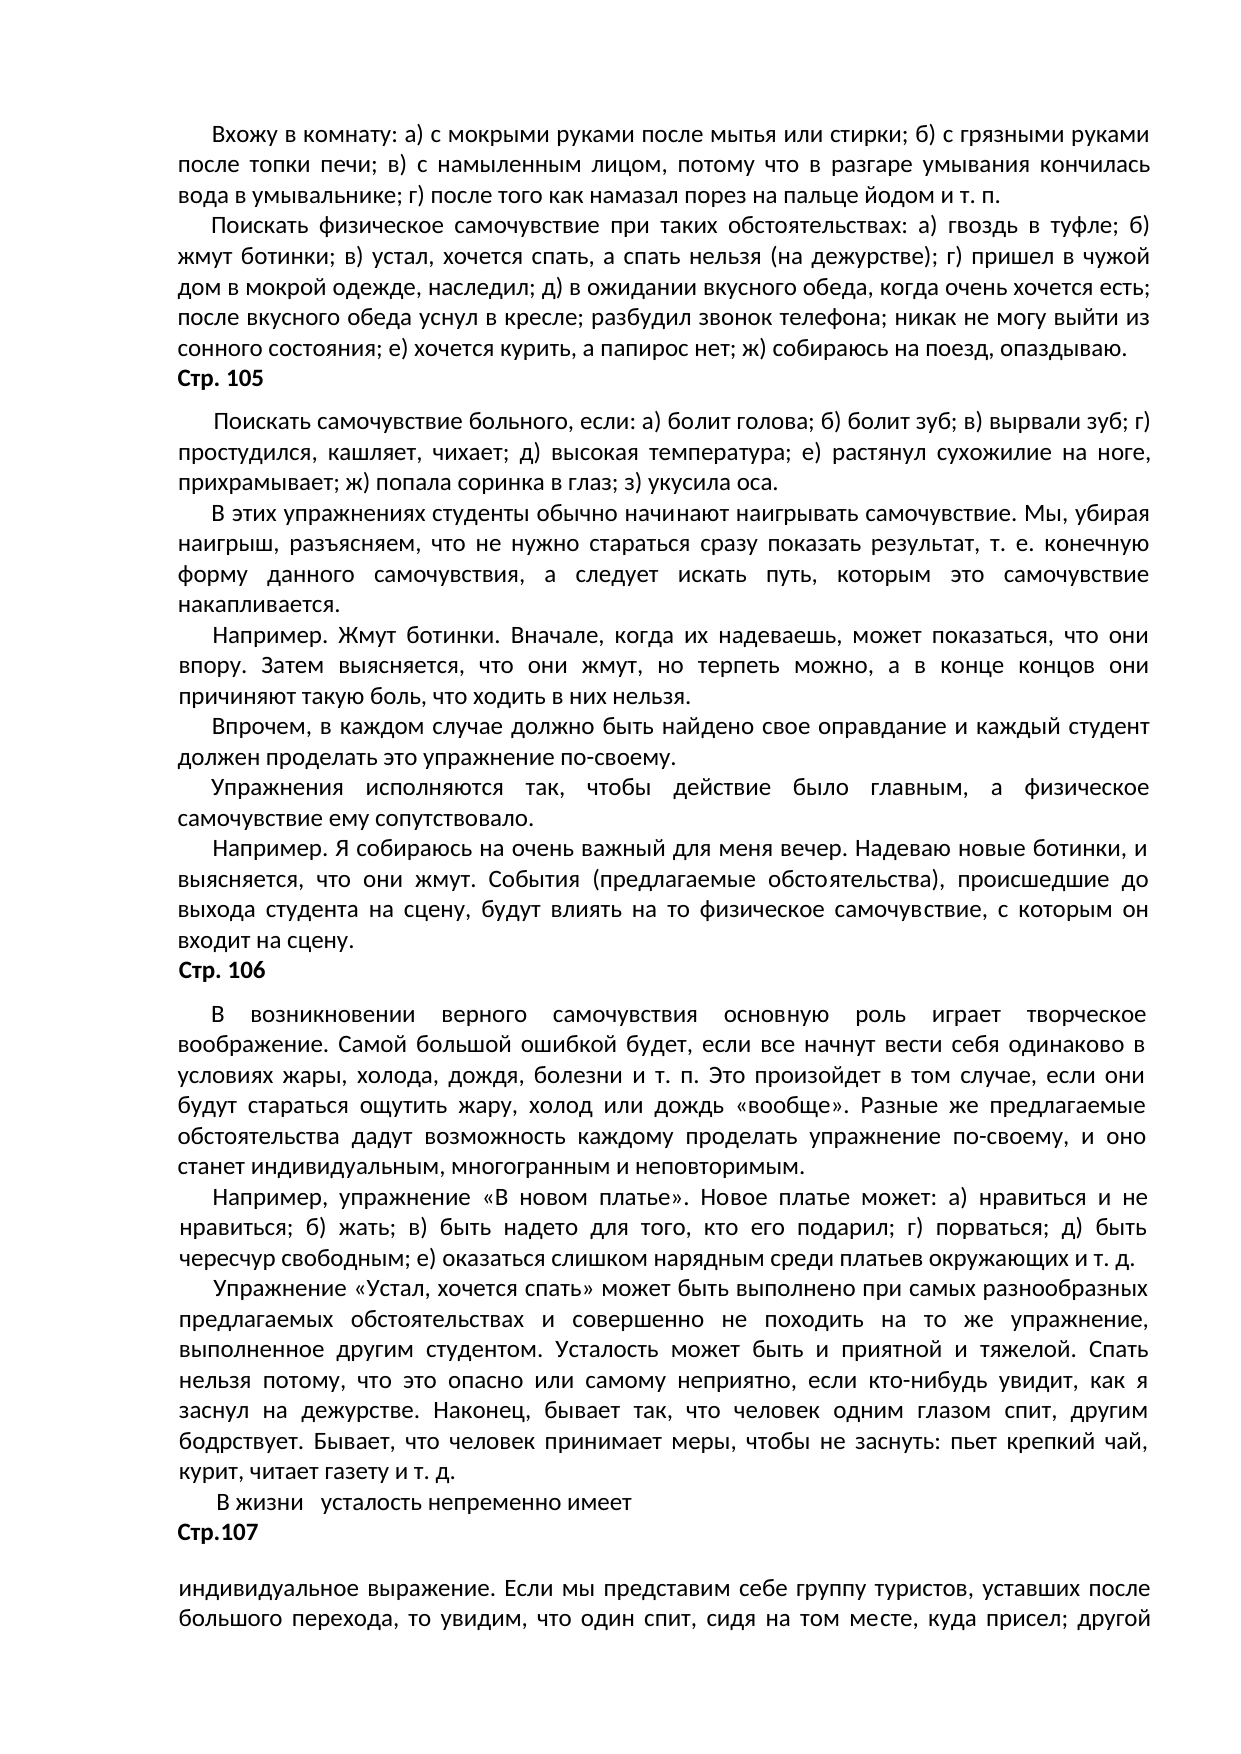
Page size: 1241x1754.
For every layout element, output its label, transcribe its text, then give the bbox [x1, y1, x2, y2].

text Упражнение «Устал, хочется спать» может быть выполнено при самых разнообразных предлагаемых обстоятельствах и совершенно не походить на то же упражнение, выполненное другим студентом. Усталость может быть и приятной и тяжелой. Спать нельзя потому, что это опасно или самому неприятно, если кто-нибудь увидит, как я заснул на дежурстве. Наконец, бывает так, что человек одним глазом спит, другим бодрствует. Бывает, что человек принимает меры, чтобы не заснуть: пьет крепкий чай, курит, читает газету и т. д. [179, 1272, 1150, 1486]
text Стр.107 [177, 1517, 1152, 1547]
text В возникновении верного самочувствия основную роль играет творческое воображение. Самой большой ошибкой будет, если все начнут вести себя одинаково в условиях жары, холода, дождя, болезни и т. п. Это произойдет в том случае, если они будут стараться ощутить жару, холод или дождь «вообще». Разные же предлагаемые обстоятельства дадут возможность каждому проделать упражнение по-своему, и оно станет индивидуальным, многогранным и неповторимым. [177, 998, 1147, 1181]
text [178, 1572, 1152, 1633]
text Например, упражнение «В новом платье». Новое платье может: а) нравиться и не нравиться; б) жать; в) быть надето для того, кто его подарил; г) порваться; д) быть чересчур свободным; е) оказаться слишком нарядным среди платьев окружающих и т. д. [179, 1181, 1149, 1272]
text Вхожу в комнату: а) с мокрыми руками после мытья или стирки; б) с грязными руками после топки печи; в) с намыленным лицом, потому что в разгаре умывания кончилась вода в умывальнике; г) после того как намазал порез на пальце йодом и т. п. [178, 118, 1152, 210]
text Например. Жмут ботинки. Вначале, когда их надеваешь, может показаться, что они впору. Затем выясняется, что они жмут, но терпеть можно, а в конце концов они причиняют такую боль, что ходить в них нельзя. [178, 619, 1150, 711]
text Упражнения исполняются так, чтобы действие было главным, а физическое самочувствие ему сопутствовало. [177, 772, 1150, 833]
text Поискать самочувствие больного, если: а) болит голова; б) болит зуб; в) вырвали зуб; г) простудился, кашляет, чихает; д) высокая температура; е) растянул сухожилие на ноге, прихрамывает; ж) попала соринка в глаз; з) укусила оса. [178, 405, 1152, 497]
text Стр. 106 [179, 955, 1152, 985]
text В жизни усталость непременно имеет [216, 1486, 1152, 1517]
text Впрочем, в каждом случае должно быть найдено свое оправдание и каждый студент должен проделать это упражнение по-своему. [177, 711, 1150, 772]
text Например. Я собираюсь на очень важный для меня вечер. Надеваю новые ботинки, и выясняется, что они жмут. События (предлагаемые обстоятельства), происшедшие до выхода студента на сцену, будут влиять на то физическое самочувствие, с которым он входит на сцену. [177, 833, 1149, 955]
text Поискать физическое самочувствие при таких обстоятельствах: а) гвоздь в туфле; б) жмут ботинки; в) устал, хочется спать, а спать нельзя (на дежурстве); г) пришел в чужой дом в мокрой одежде, наследил; д) в ожидании вкусного обеда, когда очень хочется есть; после вкусного обеда уснул в кресле; разбудил звонок телефона; никак не могу выйти из сонного состояния; е) хочется курить, а папирос нет; ж) собираюсь на поезд, опаздываю. [177, 210, 1152, 362]
text Стр. 105 [177, 362, 1152, 393]
text В этих упражнениях студенты обычно начинают наигрывать самочувствие. Мы, убирая наигрыш, разъясняем, что не нужно стараться сразу показать результат, т. е. конечную форму данного самочувствия, а следует искать путь, которым это самочувствие накапливается. [178, 497, 1151, 619]
